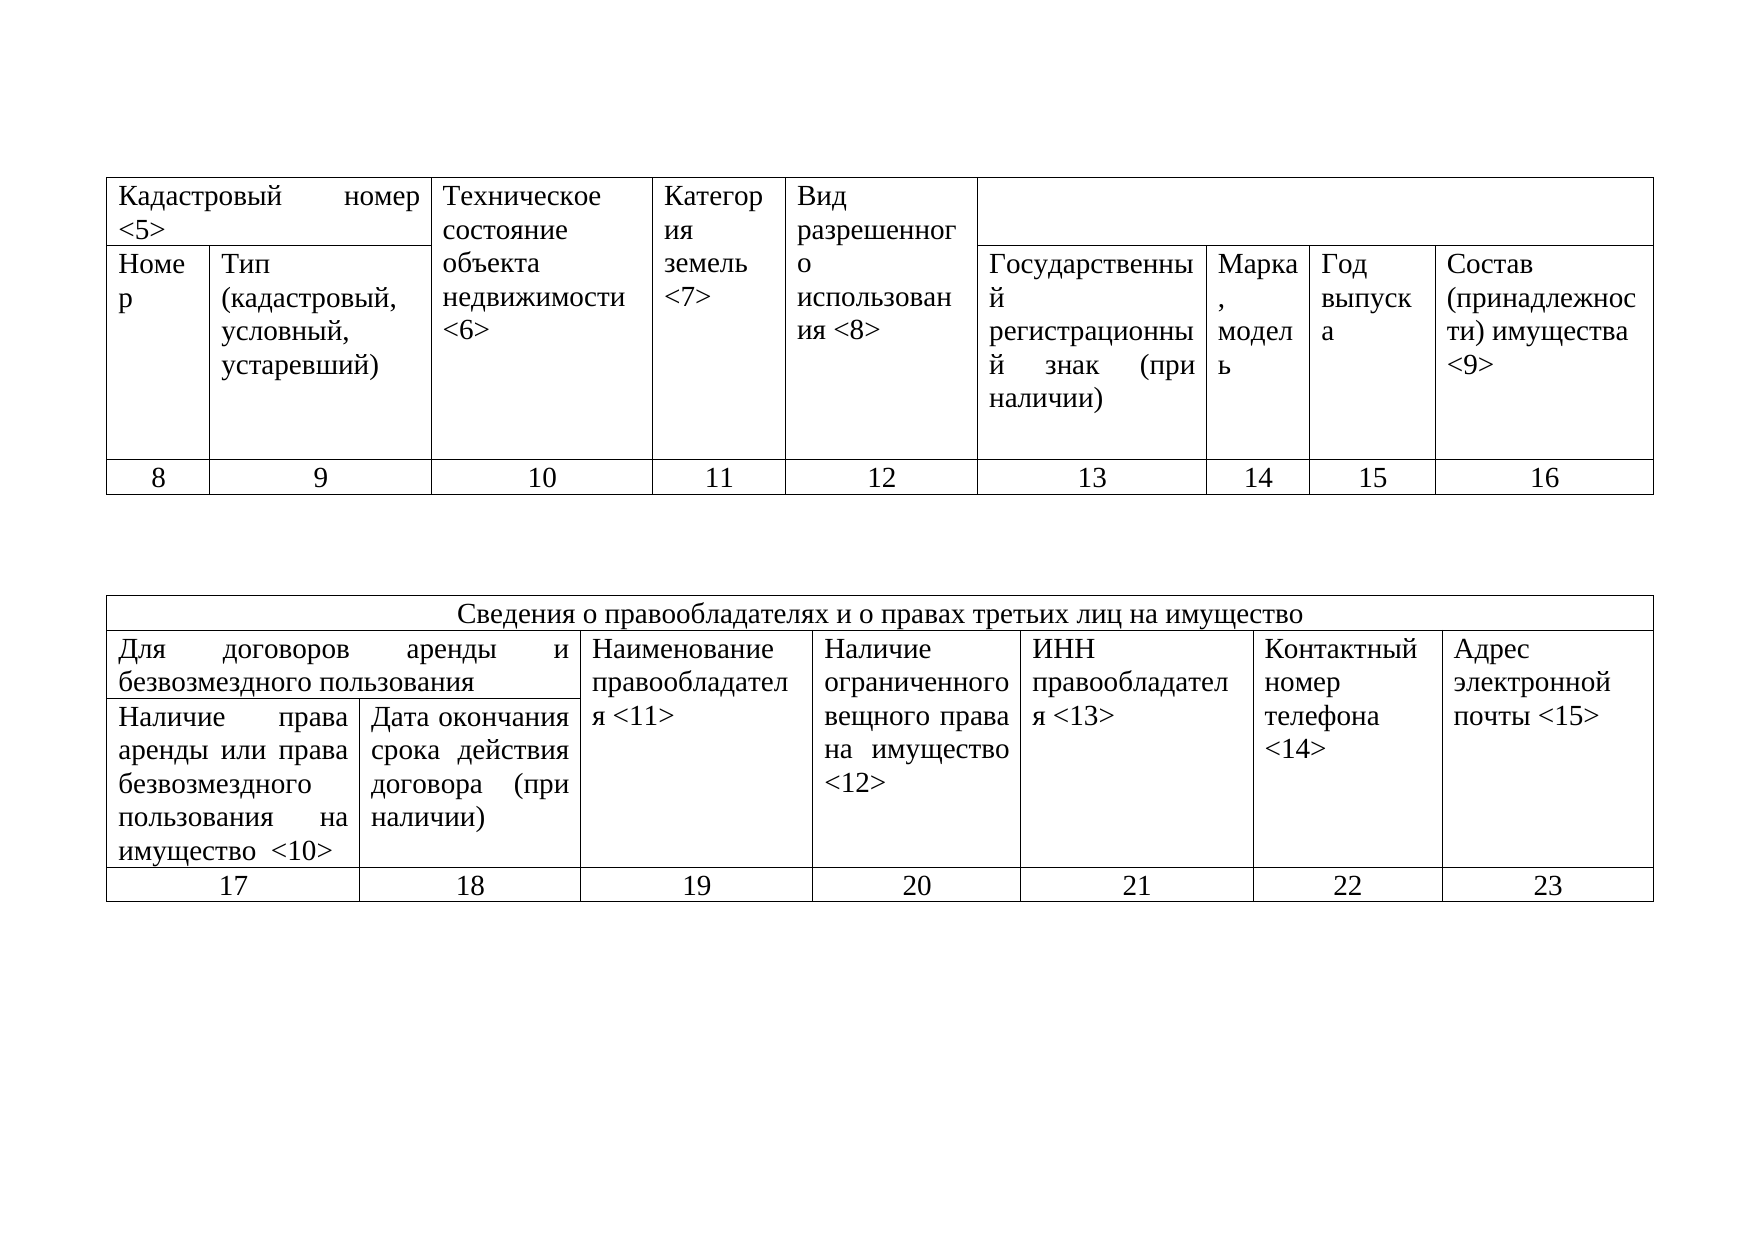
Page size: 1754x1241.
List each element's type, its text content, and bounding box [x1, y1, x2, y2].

table_cell Техническое состояние объекта недвижимости<6> [432, 178, 652, 459]
table_cell Наличие ограниченного вещного права на имущество <12> [813, 631, 1020, 867]
table_cell Контактный номер телефона <14> [1254, 631, 1442, 867]
table_cell 23 [1443, 868, 1653, 901]
table_cell 8 [107, 460, 209, 493]
table_cell 15 [1310, 460, 1435, 493]
table_cell Состав (принадлежности) имущества <9> [1436, 246, 1653, 459]
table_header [978, 178, 1653, 245]
table_cell Наличие права аренды или права безвозмездного пользования на имущество <10> [107, 699, 359, 867]
table_cell 18 [360, 868, 580, 901]
table_cell Наименование правообладателя <11> [581, 631, 812, 867]
table_cell ИНН правообладателя <13> [1021, 631, 1253, 867]
table_cell Год выпуска [1310, 246, 1435, 459]
table_cell 10 [432, 460, 652, 493]
table_cell Для договоров аренды и безвозмездного пользования [107, 631, 580, 698]
table_cell 11 [653, 460, 785, 493]
table_header Сведения о правообладателях и о правах третьих лиц на имущество [107, 596, 1653, 630]
table_cell Кадастровый номер <5> [107, 178, 431, 245]
table_cell Марка, модель [1207, 246, 1309, 459]
table_cell 20 [813, 868, 1020, 901]
table_cell 19 [581, 868, 812, 901]
table_cell 9 [210, 460, 431, 493]
table_cell Дата окончания срока действия договора (при наличии) [360, 699, 580, 867]
table_cell 13 [978, 460, 1206, 493]
table_cell Вид разрешенного использования <8> [786, 178, 977, 459]
table_cell 21 [1021, 868, 1253, 901]
table_cell 22 [1254, 868, 1442, 901]
table_cell Тип (кадастровый, условный, устаревший) [210, 246, 431, 459]
table_cell Номер [107, 246, 209, 459]
table_cell 12 [786, 460, 977, 493]
table_cell 14 [1207, 460, 1309, 493]
table_cell 17 [107, 868, 359, 901]
table_cell Адрес электронной почты <15> [1443, 631, 1653, 867]
table_cell Государственный регистрационный знак (при наличии) [978, 246, 1206, 459]
table_cell 16 [1436, 460, 1653, 493]
table_cell Категория земель <7> [653, 178, 785, 459]
